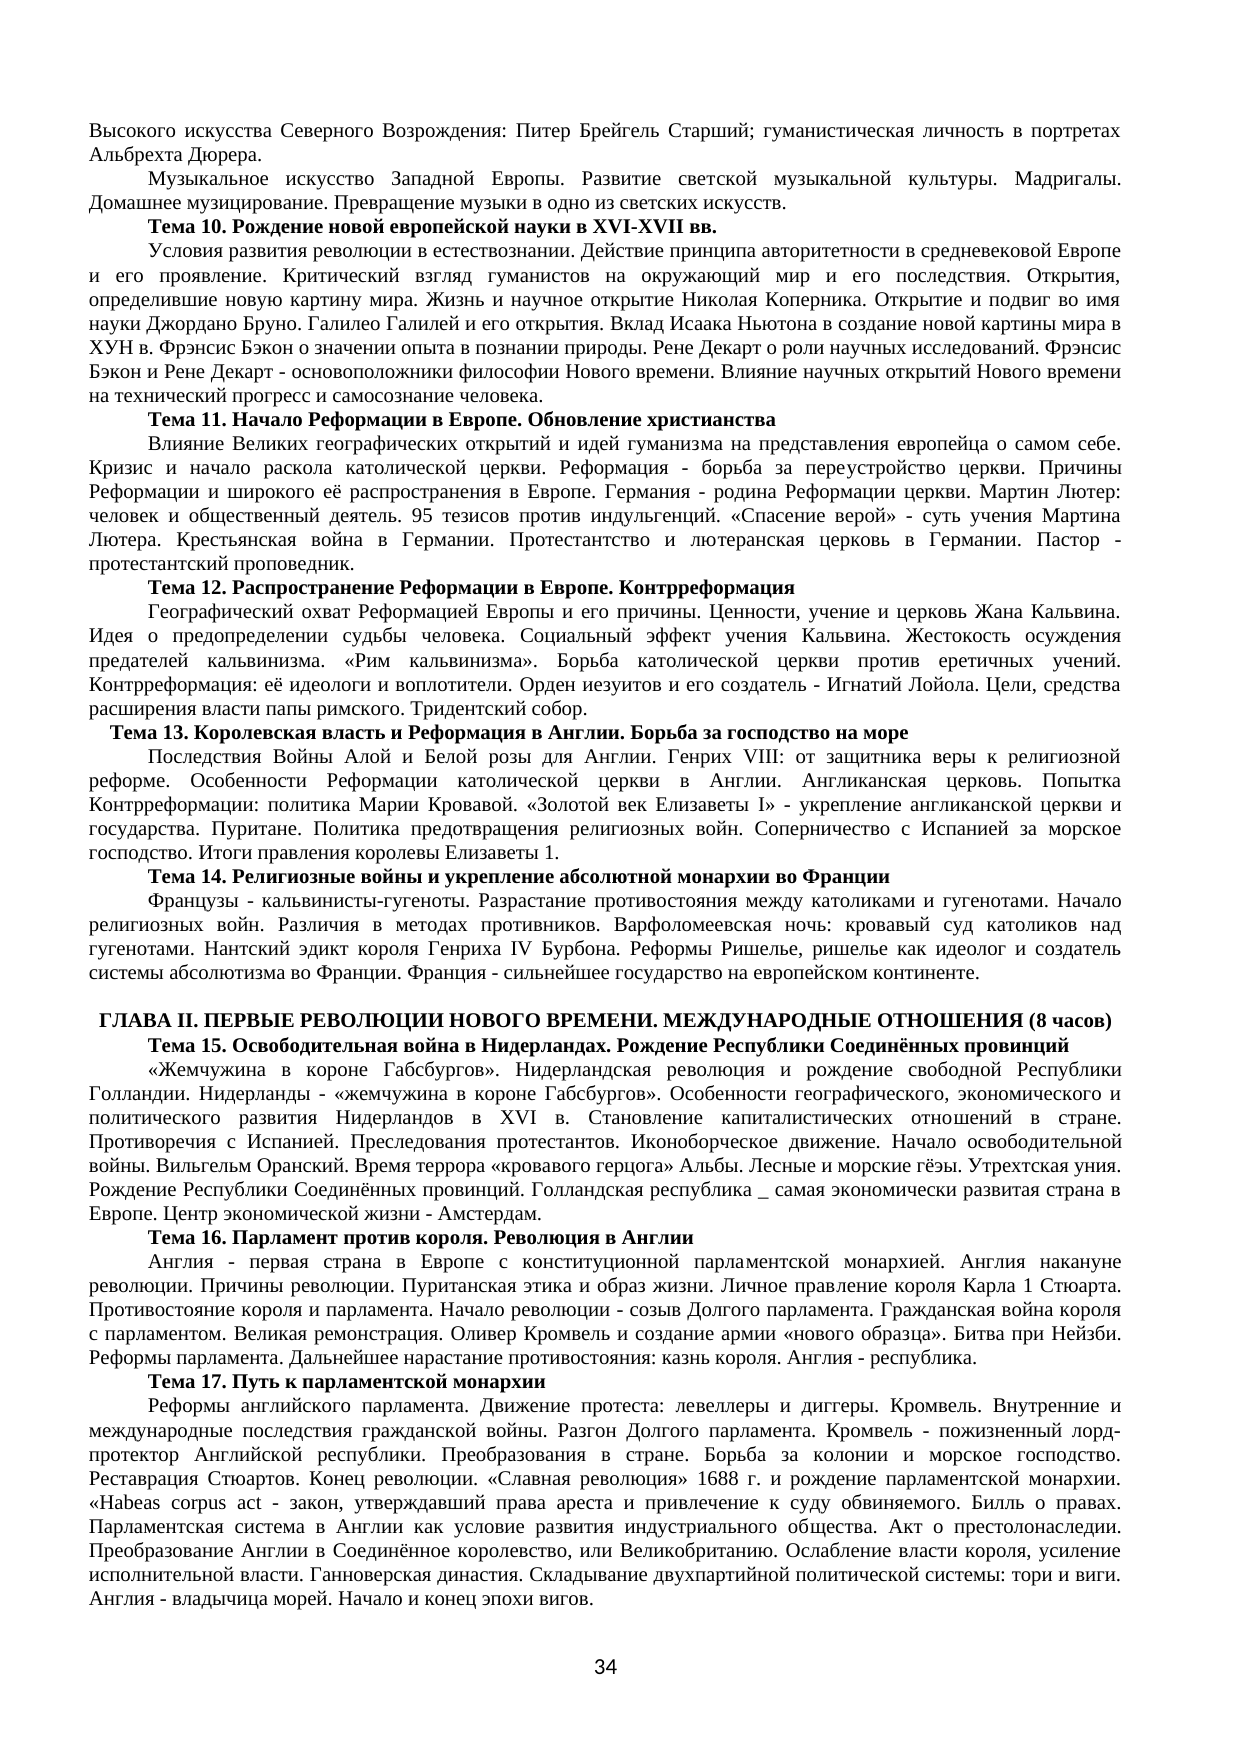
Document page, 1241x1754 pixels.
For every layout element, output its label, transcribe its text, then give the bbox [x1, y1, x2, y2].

text Влияние Великих географических открытий и идей гуманизма на представления европейца о самом себе. Кризис и начало раскола католической церкви. Реформация - борьба за переустройство церкви. Причины Реформации и широкого её распространения в Европе. Германия - родина Реформации церкви. Мартин Лютер: человек и общественный деятель. 95 тезисов против индульгенций. «Спасение верой» - суть учения Мартина Лютера. Крестьянская война в Германии. Протестантство и лютеранская церковь в Германии. Пастор - протестантский проповедник. [89, 431, 1122, 575]
text «Жемчужина в короне Габсбургов». Нидерландская революция и рождение свободной Республики Голландии. Нидерланды - «жемчужина в короне Габсбургов». Особенности географического, экономического и политического развития Нидерландов в XVI в. Становление капиталистических отношений в стране. Противоречия с Испанией. Преследования протестантов. Иконоборческое движение. Начало освободительной войны. Вильгельм Оранский. Время террора «кровавого герцога» Альбы. Лесные и морские гёэы. Утрехтская уния. Рождение Республики Соединённых провинций. Голландская республика _ самая экономически развитая страна в Европе. Центр экономической жизни - Амстердам. [89, 1057, 1122, 1225]
text Географический охват Реформацией Европы и его причины. Ценности, учение и церковь Жана Кальвина. Идея о предопределении судьбы человека. Социальный эффект учения Кальвина. Жестокость осуждения предателей кальвинизма. «Рим кальвинизма». Борьба католической церкви против еретичных учений. Контрреформация: её идеологи и воплотители. Орден иезуитов и его создатель - Игнатий Лойола. Цели, средства расширения власти папы римского. Тридентский собор. [89, 599, 1122, 720]
text Тема 16. Парламент против короля. Революция в Англии [89, 1225, 1122, 1249]
text Условия развития революции в естествознании. Действие принципа авторитетности в средневековой Европе и его проявление. Критический взгляд гуманистов на окружающий мир и его последствия. Открытия, определившие новую картину мира. Жизнь и научное открытие Николая Коперника. Открытие и подвиг во имя науки Джордано Бруно. Галилео Галилей и его открытия. Вклад Исаака Ньютона в создание новой картины мира в ХУН в. Фрэнсис Бэкон о значении опыта в познании природы. Рене Декарт о роли научных исследований. Фрэнсис Бэкон и Рене Декарт - основоположники философии Нового времени. Влияние научных открытий Нового времени на технический прогресс и самосознание человека. [89, 238, 1122, 407]
text Тема 14. Религиозные войны и укрепление абсолютной монархии во Франции [89, 864, 1122, 888]
text Тема 11. Начало Реформации в Европе. Обновление христианства [89, 407, 1122, 431]
text Последствия Войны Алой и Белой розы для Англии. Генрих VIII: от защитника веры к религиозной реформе. Особенности Реформации католической церкви в Англии. Англиканская церковь. Попытка Контрреформации: политика Марии Кровавой. «Золотой век Елизаветы I» - укрепление англиканской церкви и государства. Пуритане. Политика предотвращения религиозных войн. Соперничество с Испанией за морское господство. Итоги правления королевы Елизаветы 1. [89, 744, 1122, 864]
text Музыкальное искусство Западной Европы. Развитие светской музыкальной культуры. Мадригалы. Домашнее музицирование. Превращение музыки в одно из светских искусств. [89, 166, 1122, 214]
text Англия - первая страна в Европе с конституционной парламентской монархией. Англия накануне революции. Причины революции. Пуританская этика и образ жизни. Личное правление короля Карла 1 Стюарта. Противостояние короля и парламента. Начало революции - созыв Долгого парламента. Гражданская война короля с парламентом. Великая ремонстрация. Оливер Кромвель и создание армии «нового образца». Битва при Нейзби. Реформы парламента. Дальнейшее нарастание противостояния: казнь короля. Англия - республика. [89, 1249, 1122, 1369]
text Тема 10. Рождение новой европейской науки в XVI-XVII вв. [89, 214, 1122, 238]
text ГЛАВА II. ПЕРВЫЕ РЕВОЛЮЦИИ НОВОГО ВРЕМЕНИ. МЕЖДУНАРОДНЫЕ ОТНОШЕНИЯ (8 часов) [89, 1008, 1122, 1032]
text Тема 12. Распространение Реформации в Европе. Контрреформация [89, 575, 1122, 599]
text Французы - кальвинисты-гугеноты. Разрастание противостояния между католиками и гугенотами. Начало религиозных войн. Различия в методах противников. Варфоломеевская ночь: кровавый суд католиков над гугенотами. Нантский эдикт короля Генриха IV Бурбона. Реформы Ришелье, ришелье как идеолог и создатель системы абсолютизма во Франции. Франция - сильнейшее государство на европейском континенте. [89, 888, 1122, 984]
text Реформы английского парламента. Движение протеста: левеллеры и диггеры. Кромвель. Внутренние и международные последствия гражданской войны. Разгон Долгого парламента. Кромвель - пожизненный лорд-протектор Английской республики. Преобразования в стране. Борьба за колонии и морское господство. Реставрация Стюартов. Конец революции. «Славная революция» 1688 г. и рождение парламентской монархии. «Habeas corpus асt - закон, утверждавший права ареста и привлечение к суду обвиняемого. Билль о правах. Парламентская система в Англии как условие развития индустриального общества. Акт о престолонаследии. Преобразование Англии в Соединённое королевство, или Великобританию. Ослабление власти короля, усиление исполнительной власти. Ганноверская династия. Складывание двухпартийной политической системы: тори и виги. Англия - владычица морей. Начало и конец эпохи вигов. [89, 1393, 1122, 1610]
text Тема 17. Путь к парламентской монархии [89, 1369, 1122, 1393]
text Тема 15. Освободительная война в Нидерландах. Рождение Республики Соединённых провинций [89, 1032, 1122, 1057]
text Тема 13. Королевская власть и Реформация в Англии. Борьба за господство на море [89, 720, 1122, 744]
